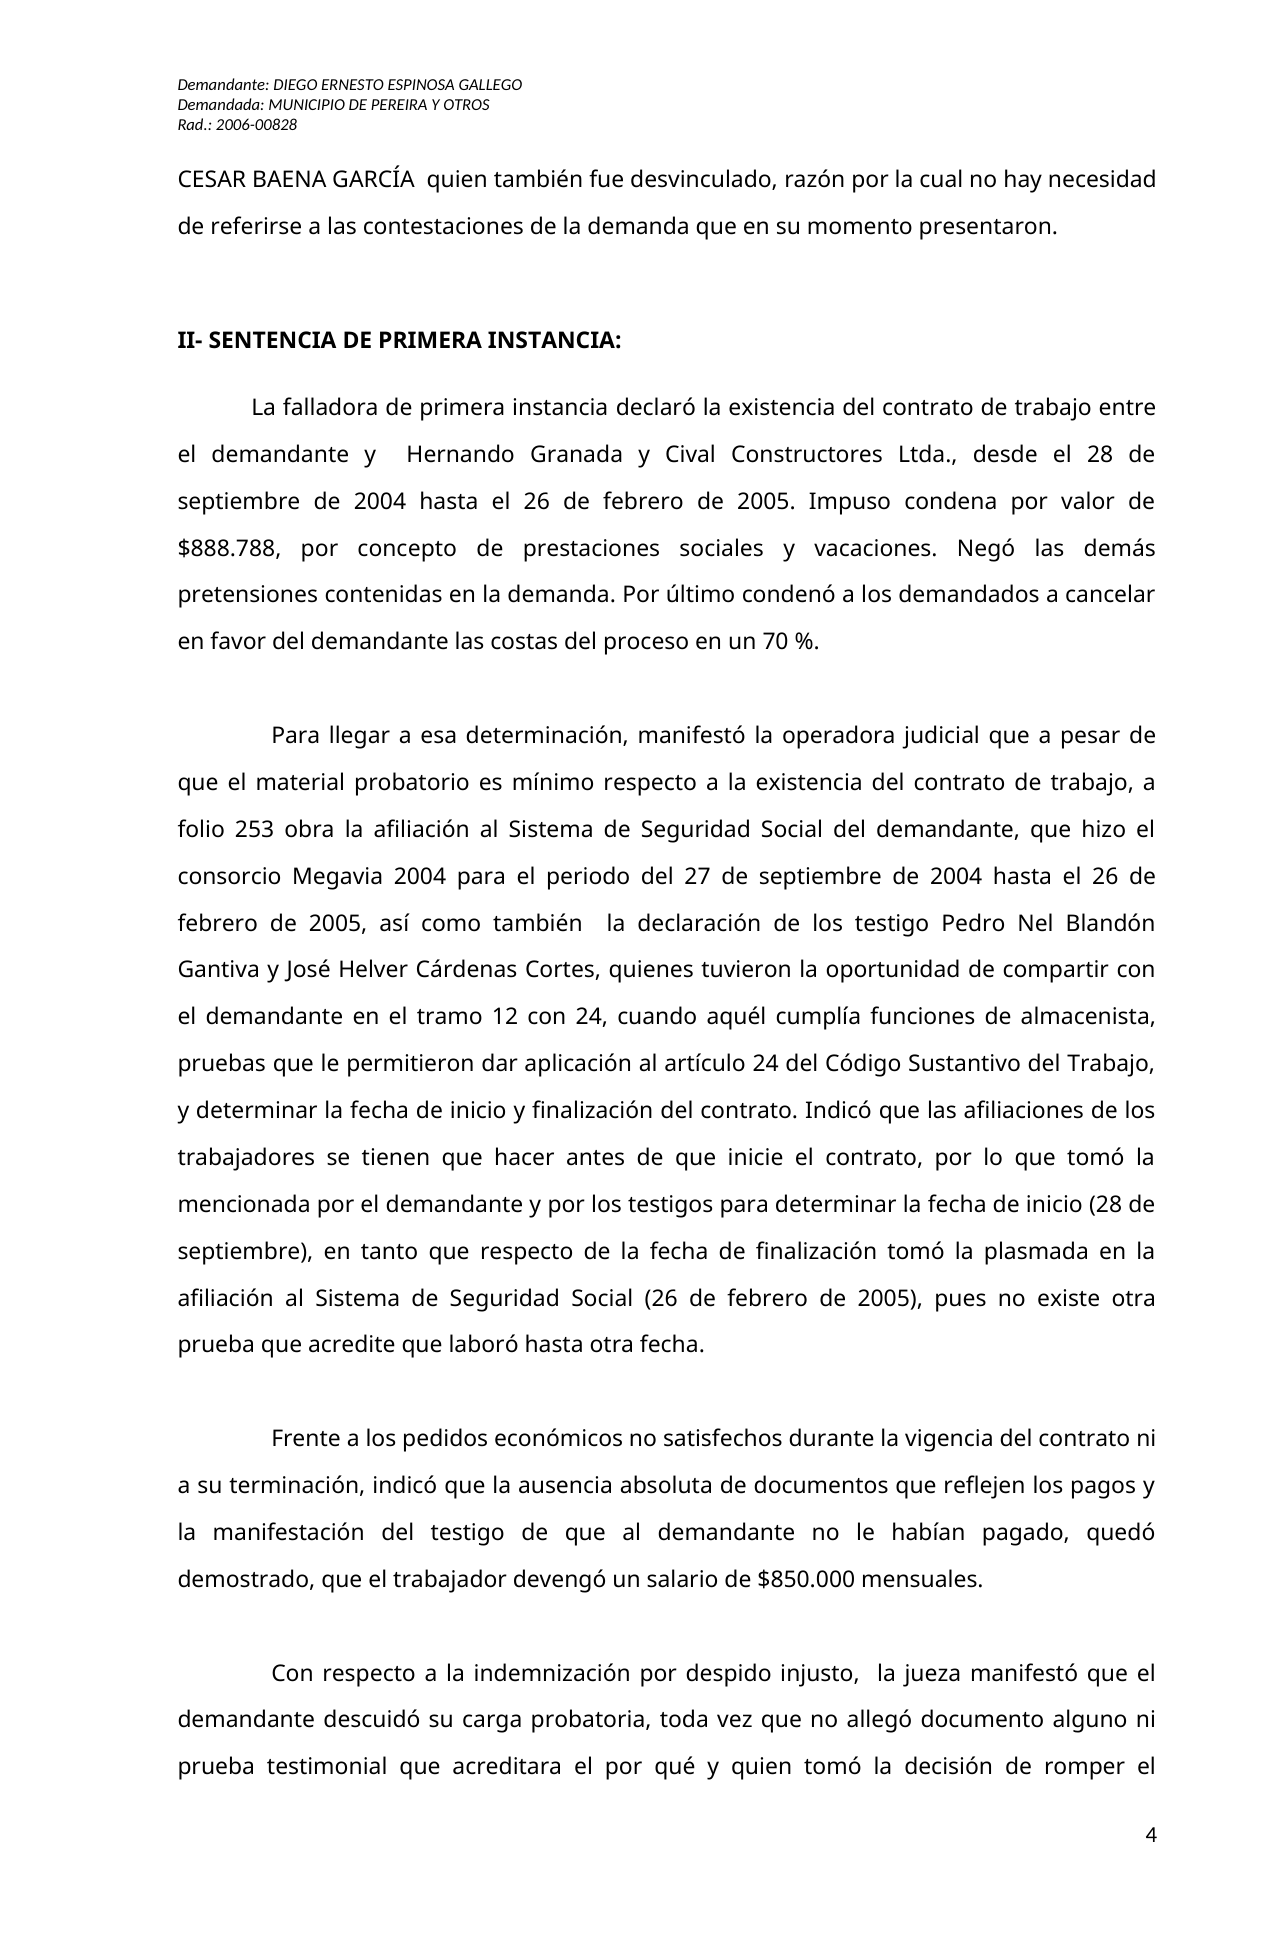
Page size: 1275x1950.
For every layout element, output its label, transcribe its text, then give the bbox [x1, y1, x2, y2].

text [177, 163, 1157, 241]
text II- SENTENCIA DE PRIMERA INSTANCIA: [177, 324, 1157, 355]
text Frente a los pedidos económicos no satisfechos durante la vigencia del contrato ni a su terminación, indicó que la ausencia absoluta de documentos que reflejen los pagos y la manifestación del testigo de que al demandante no le habían pagado, quedó demostrado, que el trabajador devengó un salario de $850.000 mensuales. [177, 1422, 1157, 1594]
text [177, 1657, 1157, 1782]
text La falladora de primera instancia declaró la existencia del contrato de trabajo entre el demandante y Hernando Granada y Cival Constructores Ltda., desde el 28 de septiembre de 2004 hasta el 26 de febrero de 2005. Impuso condena por valor de $888.788, por concepto de prestaciones sociales y vacaciones. Negó las demás pretensiones contenidas en la demanda. Por último condenó a los demandados a cancelar en favor del demandante las costas del proceso en un 70 %. [177, 391, 1157, 657]
text Para llegar a esa determinación, manifestó la operadora judicial que a pesar de que el material probatorio es mínimo respecto a la existencia del contrato de trabajo, a folio 253 obra la afiliación al Sistema de Seguridad Social del demandante, que hizo el consorcio Megavia 2004 para el periodo del 27 de septiembre de 2004 hasta el 26 de febrero de 2005, así como también la declaración de los testigo Pedro Nel Blandón Gantiva y José Helver Cárdenas Cortes, quienes tuvieron la oportunidad de compartir con el demandante en el tramo 12 con 24, cuando aquél cumplía funciones de almacenista, pruebas que le permitieron dar aplicación al artículo 24 del Código Sustantivo del Trabajo, y determinar la fecha de inicio y finalización del contrato. Indicó que las afiliaciones de los trabajadores se tienen que hacer antes de que inicie el contrato, por lo que tomó la mencionada por el demandante y por los testigos para determinar la fecha de inicio (28 de septiembre), en tanto que respecto de la fecha de finalización tomó la plasmada en la afiliación al Sistema de Seguridad Social (26 de febrero de 2005), pues no existe otra prueba que acredite que laboró hasta otra fecha. [177, 719, 1157, 1360]
